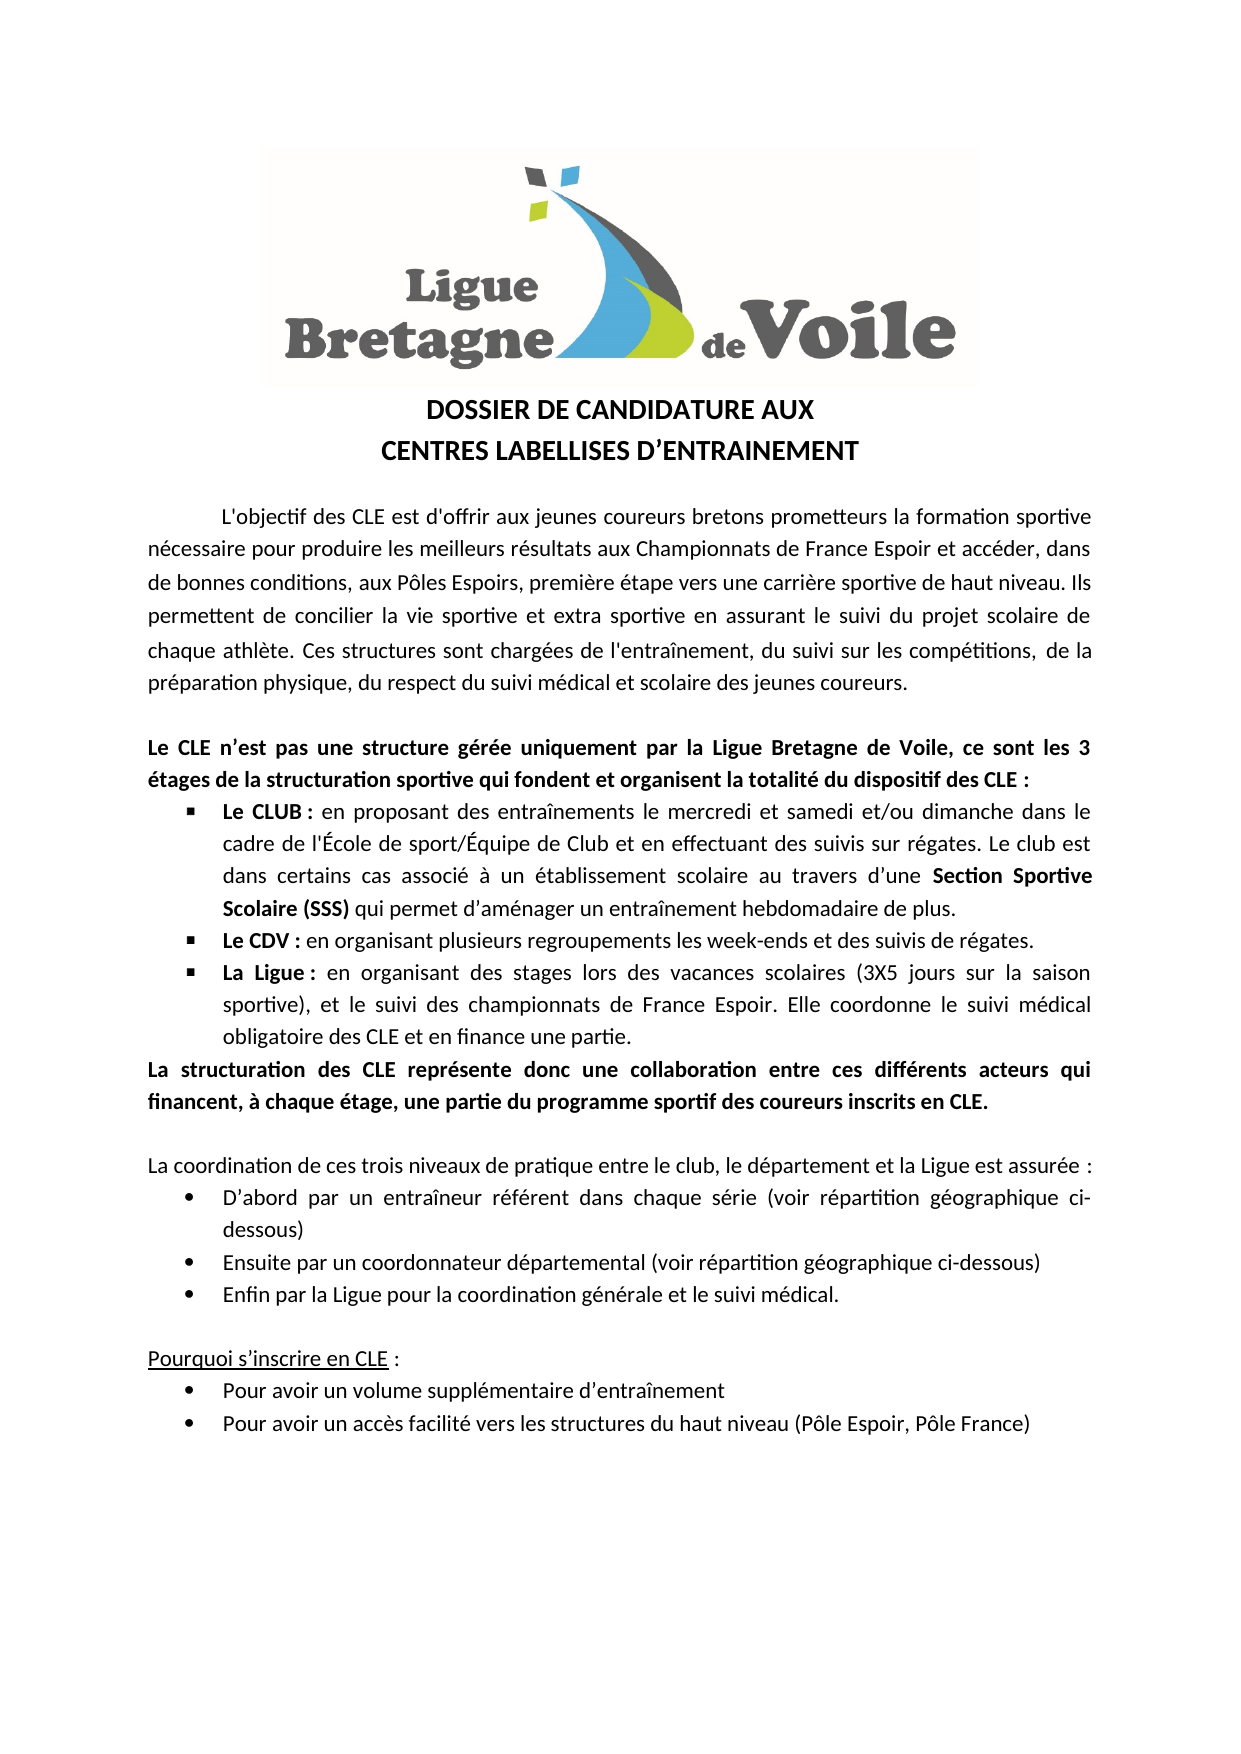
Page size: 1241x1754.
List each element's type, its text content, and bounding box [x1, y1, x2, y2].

list D’abord par un entraîneur référent dans chaque série (voir répartition géographique ci-dessous) [185, 1183, 1093, 1244]
list Pour avoir un accès facilité vers les structures du haut niveau (Pôle Espoir, Pôle France) [185, 1409, 1093, 1437]
text L'objectif des CLE est d'offrir aux jeunes coureurs bretons prometteurs la formation sportive nécessaire pour produire les meilleurs résultats aux Championnats de France Espoir et accéder, dans de bonnes conditions, aux Pôles Espoirs, première étape vers une carrière sportive de haut niveau. Ils permettent de concilier la vie sportive et extra sportive en assurant le suivi du projet scolaire de chaque athlète. Ces structures sont chargées de l'entraînement, du suivi sur les compétitions, de la préparation physique, du respect du suivi médical et scolaire des jeunes coureurs. [148, 502, 1093, 696]
text La structuration des CLE représente donc une collaboration entre ces différents acteurs qui financent, à chaque étage, une partie du programme sportif des coureurs inscrits en CLE. [148, 1055, 1093, 1115]
text DOSSIER DE CANDIDATURE AUX [148, 391, 1093, 426]
list Pour avoir un volume supplémentaire d’entraînement [185, 1377, 1093, 1404]
text Pourquoi s’inscrire en CLE : [148, 1344, 1093, 1372]
list Le CDV : en organisant plusieurs regroupements les week-ends et des suivis de régates. [185, 926, 1093, 954]
text CENTRES LABELLISES D’ENTRAINEMENT [148, 432, 1093, 467]
list Ensuite par un coordonnateur départemental (voir répartition géographique ci-dessous) [185, 1248, 1093, 1276]
list Enfin par la Ligue pour la coordination générale et le suivi médical. [185, 1280, 1093, 1308]
list Le CLUB : en proposant des entraînements le mercredi et samedi et/ou dimanche dans le cadre de l'École de sport/Équipe de Club et en effectuant des suivis sur régates. Le club est dans certains cas associé à un établissement scolaire au travers d’une Section Sportive Scolaire (SSS) qui permet d’aménager un entraînement hebdomadaire de plus. [185, 797, 1093, 922]
picture [260, 147, 980, 387]
text La coordination de ces trois niveaux de pratique entre le club, le département et la Ligue est assurée : [148, 1151, 1093, 1179]
text Le CLE n’est pas une structure gérée uniquement par la Ligue Bretagne de Voile, ce sont les 3 étages de la structuration sportive qui fondent et organisent la totalité du dispositif des CLE : [148, 733, 1093, 793]
list La Ligue : en organisant des stages lors des vacances scolaires (3X5 jours sur la saison sportive), et le suivi des championnats de France Espoir. Elle coordonne le suivi médical obligatoire des CLE et en finance une partie. [185, 958, 1093, 1051]
